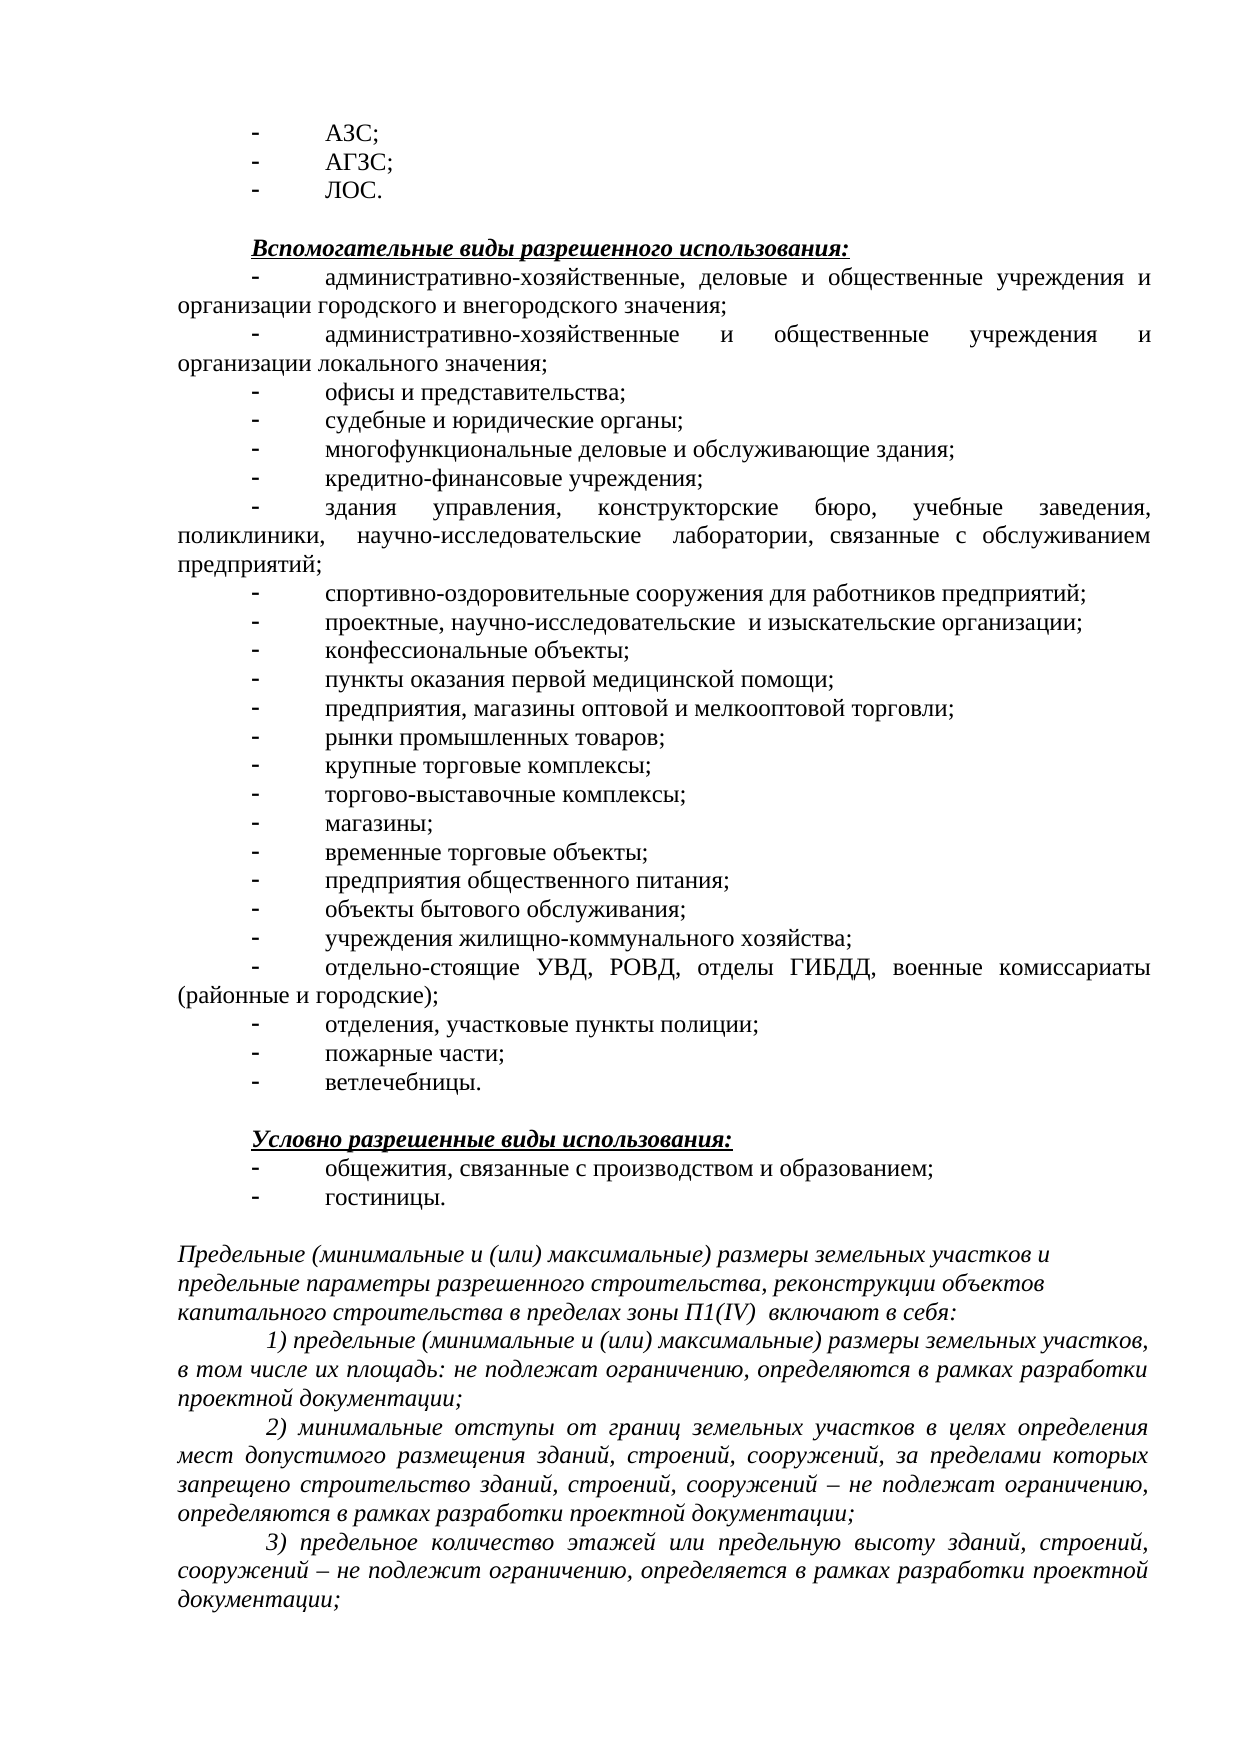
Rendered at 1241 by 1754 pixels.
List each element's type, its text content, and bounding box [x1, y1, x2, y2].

list отдельно-стоящие УВД, РОВД, отделы ГИБДД, военные комиссариаты (районные и городские); [177, 952, 1152, 1009]
list многофункциональные деловые и обслуживающие здания; [177, 434, 1152, 463]
list пожарные части; [177, 1038, 1152, 1067]
list учреждения жилищно-коммунального хозяйства; [177, 923, 1152, 952]
list судебные и юридические органы; [177, 406, 1152, 434]
list АГЗС; [177, 147, 1152, 176]
list АЗС; [177, 118, 1152, 147]
list здания управления, конструкторские бюро, учебные заведения, поликлиники, научно-исследовательские лаборатории, связанные с обслуживанием предприятий; [177, 492, 1152, 578]
list общежития, связанные с производством и образованием; [177, 1153, 1152, 1182]
list ЛОС. [177, 176, 1152, 204]
list спортивно-оздоровительные сооружения для работников предприятий; [177, 578, 1152, 607]
list административно-хозяйственные и общественные учреждения и организации локального значения; [177, 319, 1152, 377]
list конфессиональные объекты; [177, 636, 1152, 664]
text Вспомогательные виды разрешенного использования: [177, 233, 1152, 262]
list проектные, научно-исследовательские и изыскательские организации; [177, 607, 1152, 636]
list объекты бытового обслуживания; [177, 894, 1152, 923]
list магазины; [177, 808, 1152, 837]
list крупные торговые комплексы; [177, 751, 1152, 779]
list торгово-выставочные комплексы; [177, 779, 1152, 808]
list гостиницы. [177, 1182, 1152, 1211]
list административно-хозяйственные, деловые и общественные учреждения и организации городского и внегородского значения; [177, 262, 1152, 319]
list предприятия общественного питания; [177, 866, 1152, 894]
list ветлечебницы. [177, 1067, 1152, 1096]
list пункты оказания первой медицинской помощи; [177, 664, 1152, 693]
text Предельные (минимальные и (или) максимальные) размеры земельных участков и предельные параметры разрешенного строительства, реконструкции объектов капитального строительства в пределах зоны П1(IV) включают в себя: [177, 1239, 1152, 1326]
list предприятия, магазины оптовой и мелкооптовой торговли; [177, 693, 1152, 722]
list временные торговые объекты; [177, 837, 1152, 866]
text 1) предельные (минимальные и (или) максимальные) размеры земельных участков, в том числе их площадь: не подлежат ограничению, определяются в рамках разработки проектной документации; [177, 1326, 1152, 1412]
list рынки промышленных товаров; [177, 722, 1152, 751]
text 2) минимальные отступы от границ земельных участков в целях определения мест допустимого размещения зданий, строений, сооружений, за пределами которых запрещено строительство зданий, строений, сооружений – не подлежат ограничению, определяются в рамках разработки проектной документации; [177, 1412, 1152, 1527]
text Условно разрешенные виды использования: [177, 1124, 1152, 1153]
list отделения, участковые пункты полиции; [177, 1009, 1152, 1038]
list офисы и представительства; [177, 377, 1152, 406]
list кредитно-финансовые учреждения; [177, 463, 1152, 492]
text 3) предельное количество этажей или предельную высоту зданий, строений, сооружений – не подлежит ограничению, определяется в рамках разработки проектной документации; [177, 1527, 1152, 1613]
